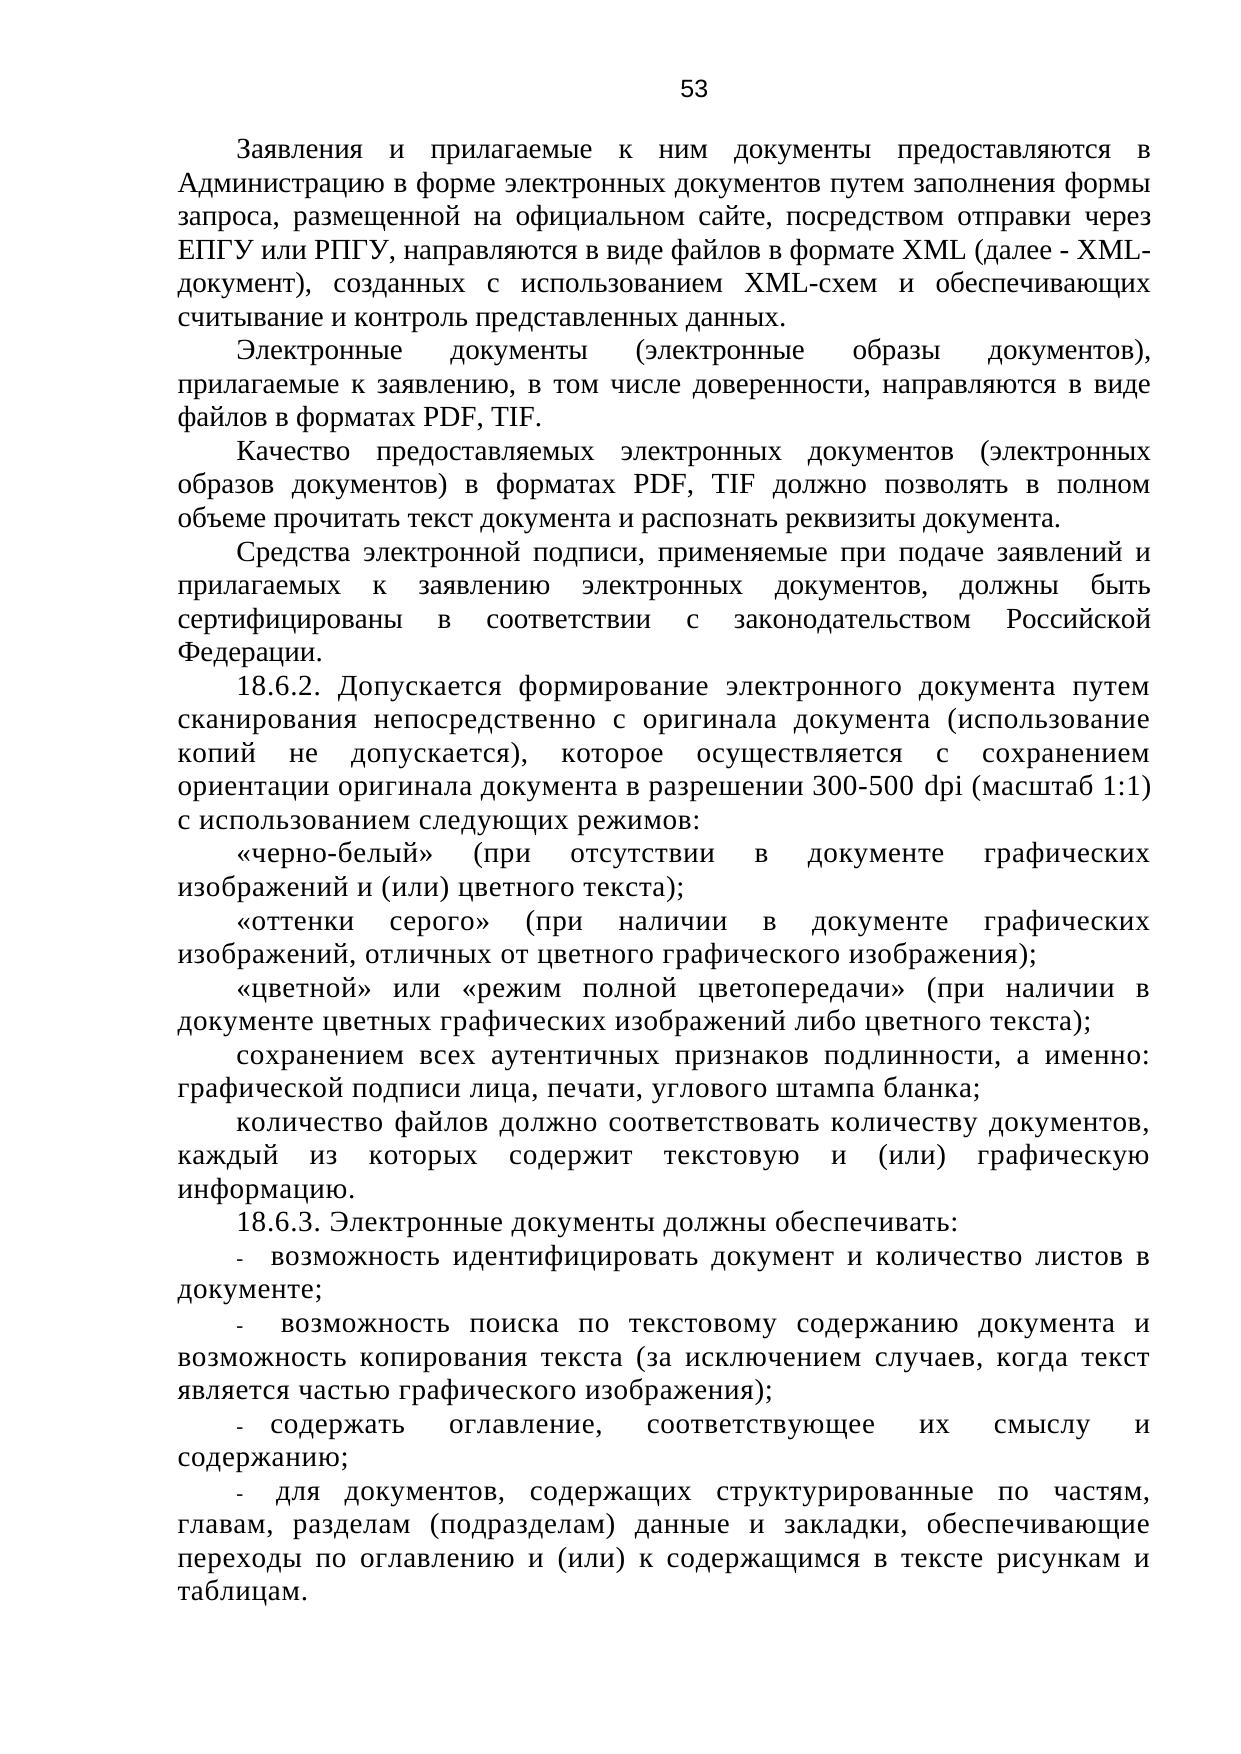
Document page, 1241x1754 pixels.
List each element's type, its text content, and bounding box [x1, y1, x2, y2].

text Качество предоставляемых электронных документов (электронных образов документов) в форматах PDF, TIF должно позволять в полном объеме прочитать текст документа и распознать реквизиты документа. [177, 433, 1152, 534]
list возможность поиска по текстовому содержанию документа и возможность копирования текста (за исключением случаев, когда текст является частью графического изображения); [177, 1305, 1152, 1406]
list содержать оглавление, соответствующее их смыслу и содержанию; [177, 1406, 1152, 1473]
text Заявления и прилагаемые к ним документы предоставляются в Администрацию в форме электронных документов путем заполнения формы запроса, размещенной на официальном сайте, посредством отправки через ЕПГУ или РПГУ, направляются в виде файлов в формате XML (далее - XML-документ), созданных с использованием XML-схем и обеспечивающих считывание и контроль представленных данных. [177, 131, 1152, 332]
text «цветной» или «режим полной цветопередачи» (при наличии в документе цветных графических изображений либо цветного текста); [177, 970, 1152, 1037]
text «оттенки серого» (при наличии в документе графических изображений, отличных от цветного графического изображения); [177, 903, 1152, 970]
text 18.6.2. Допускается формирование электронного документа путем сканирования непосредственно с оригинала документа (использование копий не допускается), которое осуществляется с сохранением ориентации оригинала документа в разрешении 300-500 dpi (масштаб 1:1) с использованием следующих режимов: [177, 668, 1152, 836]
text сохранением всех аутентичных признаков подлинности, а именно: графической подписи лица, печати, углового штампа бланка; [177, 1037, 1152, 1104]
text количество файлов должно соответствовать количеству документов, каждый из которых содержит текстовую и (или) графическую информацию. [177, 1104, 1152, 1204]
list для документов, содержащих структурированные по частям, главам, разделам (подразделам) данные и закладки, обеспечивающие переходы по оглавлению и (или) к содержащимся в тексте рисункам и таблицам. [177, 1473, 1152, 1607]
text 18.6.3. Электронные документы должны обеспечивать: [177, 1204, 1152, 1238]
text Средства электронной подписи, применяемые при подаче заявлений и прилагаемых к заявлению электронных документов, должны быть сертифицированы в соответствии с законодательством Российской Федерации. [177, 534, 1152, 668]
text «черно-белый» (при отсутствии в документе графических изображений и (или) цветного текста); [177, 836, 1152, 903]
text Электронные документы (электронные образы документов), прилагаемые к заявлению, в том числе доверенности, направляются в виде файлов в форматах PDF, TIF. [177, 332, 1152, 433]
list возможность идентифицировать документ и количество листов в документе; [177, 1238, 1152, 1305]
